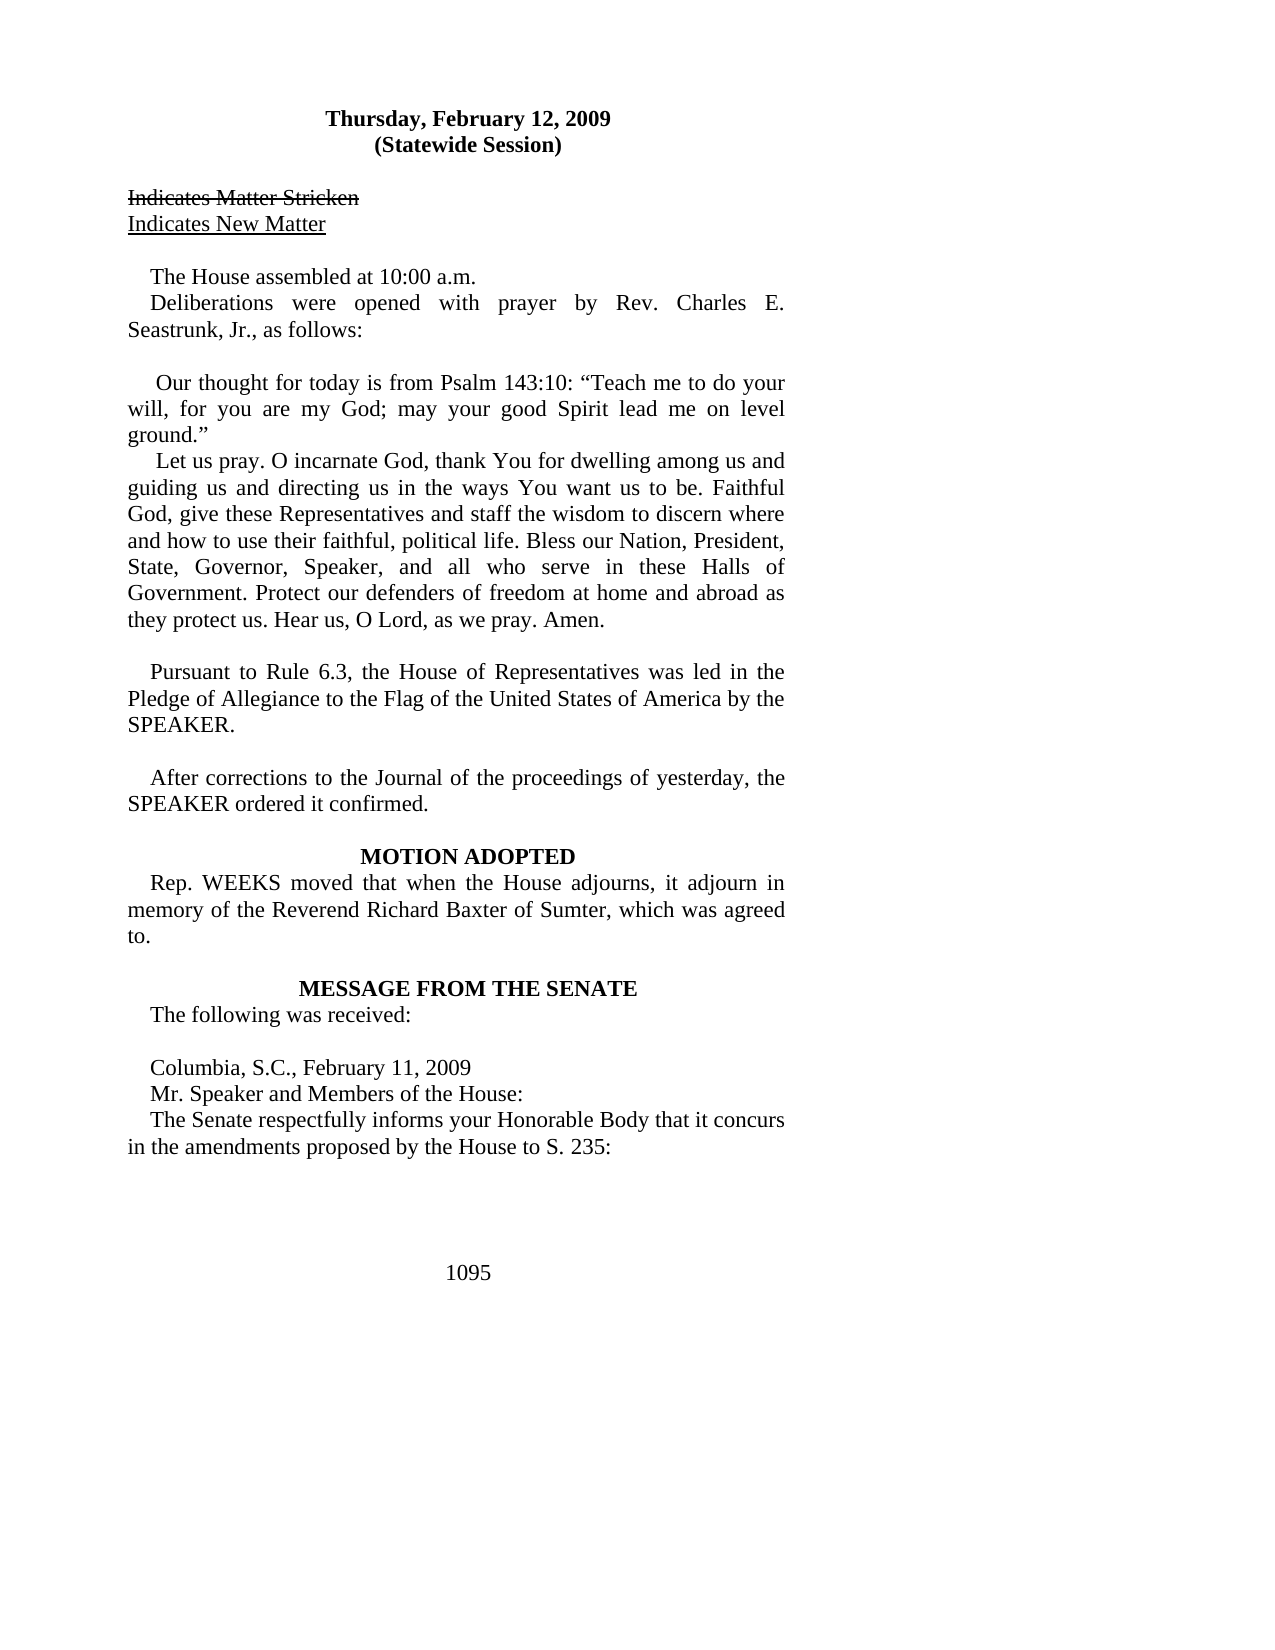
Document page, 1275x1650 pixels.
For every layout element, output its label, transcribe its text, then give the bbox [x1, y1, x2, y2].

text The following was received: [127, 1001, 786, 1027]
text Let us pray. O incarnate God, thank You for dwelling among us and guiding us and directing us in the ways You want us to be. Faithful God, give these Representatives and staff the wisdom to discern where and how to use their faithful, political life. Bless our Nation, President, State, Governor, Speaker, and all who serve in these Halls of Government. Protect our defenders of freedom at home and abroad as they protect us. Hear us, O Lord, as we pray. Amen. [127, 448, 786, 632]
text Indicates New Matter [127, 210, 786, 237]
text Indicates Matter Stricken [127, 184, 786, 210]
text MOTION ADOPTED [127, 843, 786, 869]
text Rep. WEEKS moved that when the House adjourns, it adjourn in memory of the Reverend Richard Baxter of Sumter, which was agreed to. [127, 869, 786, 948]
text The House assembled at 10:00 a.m. [127, 263, 786, 289]
text Pursuant to Rule 6.3, the House of Representatives was led in the Pledge of Allegiance to the Flag of the United States of America by the SPEAKER. [127, 658, 786, 737]
text The Senate respectfully informs your Honorable Body that it concurs in the amendments proposed by the House to S. 235: [127, 1106, 786, 1159]
text Deliberations were opened with prayer by Rev. Charles E. Seastrunk, Jr., as follows: [127, 289, 786, 342]
text Mr. Speaker and Members of the House: [127, 1080, 786, 1106]
text MESSAGE FROM THE SENATE [127, 975, 786, 1001]
text Columbia, S.C., February 11, 2009 [127, 1054, 786, 1080]
text After corrections to the Journal of the proceedings of yesterday, the SPEAKER ordered it confirmed. [127, 764, 786, 817]
text Our thought for today is from Psalm 143:10: “Teach me to do your will, for you are my God; may your good Spirit lead me on level ground.” [127, 368, 786, 448]
